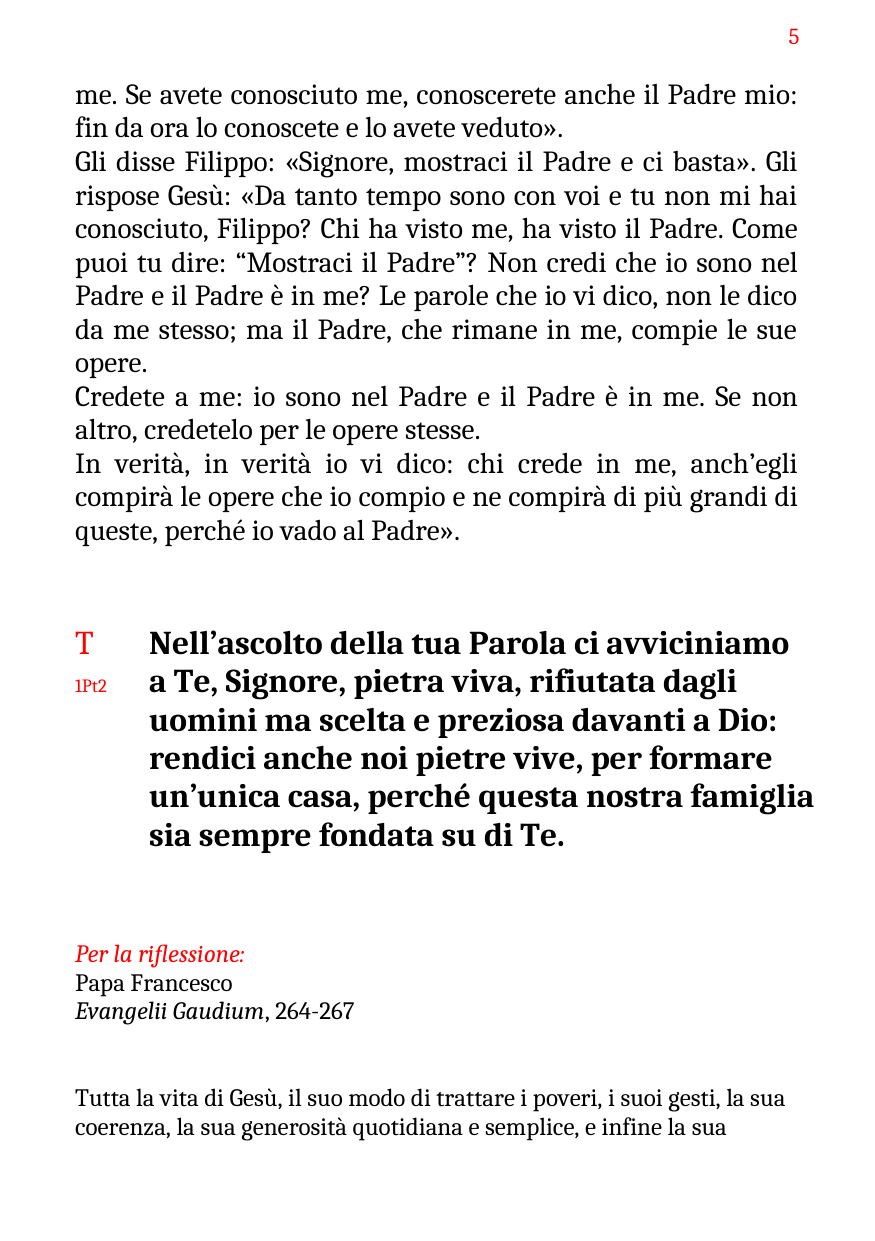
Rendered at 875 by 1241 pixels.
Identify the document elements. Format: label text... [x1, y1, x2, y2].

text Papa Francesco [75, 968, 799, 997]
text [75, 1084, 799, 1141]
text 1Pt2 a Te, Signore, pietra viva, rifiutata dagli uomini ma scelta e preziosa davanti a Dio: rendici anche noi pietre vive, per formare un’unica casa, perché questa nostra famiglia sia sempre fondata su di Te. [75, 663, 828, 854]
text In verità, in verità io vi dico: chi crede in me, anch’egli compirà le opere che io compio e ne compirà di più grandi di queste, perché io vado al Padre». [75, 447, 799, 548]
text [75, 78, 799, 145]
text Gli disse Filippo: «Signore, mostraci il Padre e ci basta». Gli rispose Gesù: «Da tanto tempo sono con voi e tu non mi hai conosciuto, Filippo? Chi ha visto me, ha visto il Padre. Come puoi tu dire: “Mostraci il Padre”? Non credi che io sono nel Padre e il Padre è in me? Le parole che io vi dico, non le dico da me stesso; ma il Padre, che rimane in me, compie le sue opere. [75, 145, 799, 380]
text Credete a me: io sono nel Padre e il Padre è in me. Se non altro, credetelo per le opere stesse. [75, 380, 799, 447]
text T Nell’ascolto della tua Parola ci avviciniamo [75, 624, 828, 663]
text Per la riflessione: [75, 940, 799, 968]
text Evangelii Gaudium, 264-267 [75, 997, 799, 1026]
